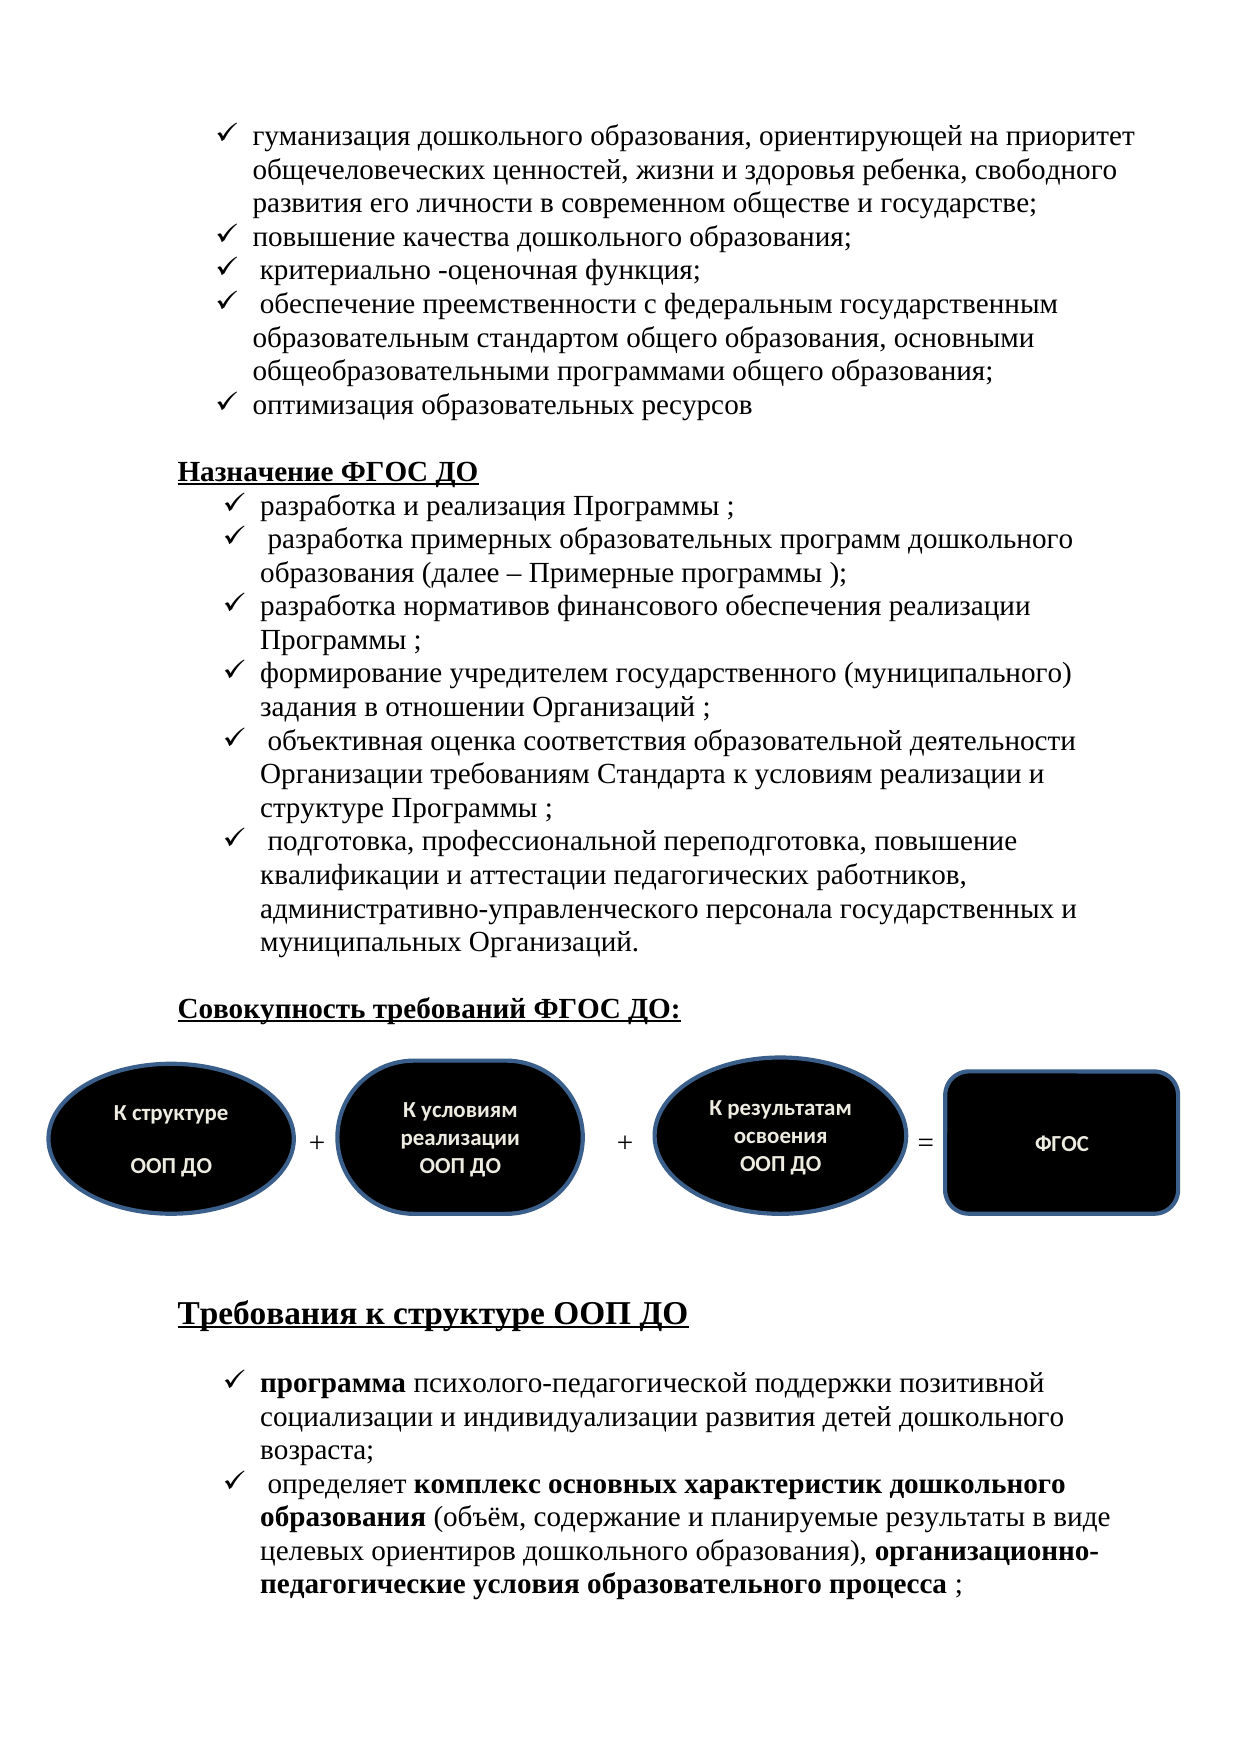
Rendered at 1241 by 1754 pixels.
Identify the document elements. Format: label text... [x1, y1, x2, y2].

list разработка примерных образовательных программ дошкольного образования (далее – Примерные программы ); [222, 521, 1152, 588]
list формирование учредителем государственного (муниципального) задания в отношении Организаций ; [222, 656, 1152, 723]
list гуманизация дошкольного образования, ориентирующей на приоритет общечеловеческих ценностей, жизни и здоровья ребенка, свободного развития его личности в современном обществе и государстве; [215, 118, 1152, 219]
text + + = + [262, 1126, 357, 1193]
text + + = + [563, 1126, 689, 1193]
list объективная оценка соответствия образовательной деятельности Организации требованиям Стандарта к условиям реализации и структуре Программы ; [222, 723, 1152, 823]
list обеспечение преемственности с федеральным государственным образовательным стандартом общего образования, основными общеобразовательными программами общего образования; [215, 286, 1152, 387]
text Требования к структуре ООП ДО [177, 1293, 1152, 1332]
list оптимизация образовательных ресурсов [215, 387, 1152, 421]
list подготовка, профессиональной переподготовка, повышение квалификации и аттестации педагогических работников, административно-управленческого персонала государственных и муниципальных Организаций. [222, 823, 1152, 958]
list определяет комплекс основных характеристик дошкольного образования (объём, содержание и планируемые результаты в виде целевых ориентиров дошкольного образования), организационно-педагогические условия образовательного процесса ; [222, 1466, 1152, 1600]
text Совокупность требований ФГОС ДО: [177, 991, 1152, 1025]
list разработка нормативов финансового обеспечения реализации Программы ; [222, 588, 1152, 656]
list повышение качества дошкольного образования; [215, 219, 1152, 252]
list критериально -оценочная функция; [215, 252, 1152, 286]
text + + = + [872, 1126, 943, 1193]
list разработка и реализация Программы ; [222, 488, 1152, 521]
text Назначение ФГОС ДО [177, 454, 1152, 488]
list программа психолого-педагогической поддержки позитивной социализации и индивидуализации развития детей дошкольного возраста; [222, 1365, 1152, 1466]
